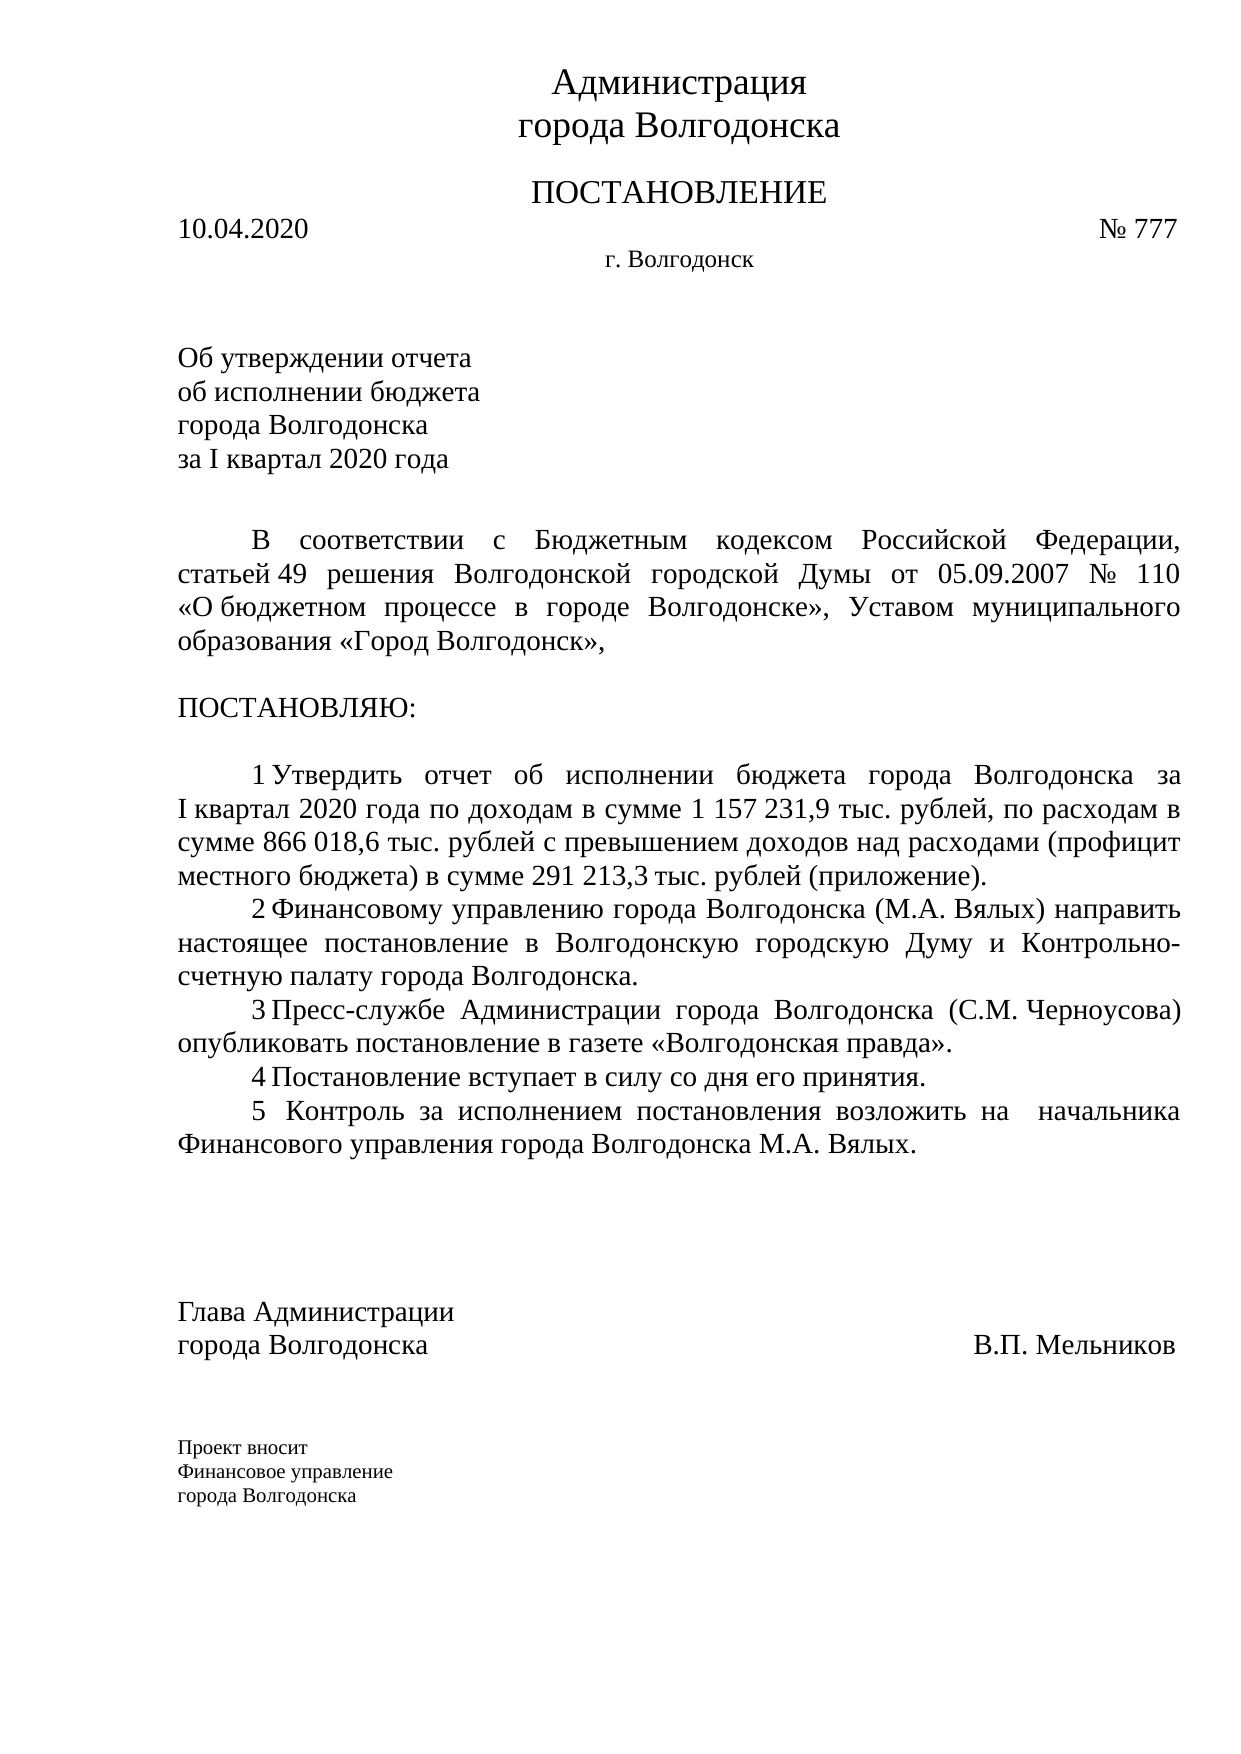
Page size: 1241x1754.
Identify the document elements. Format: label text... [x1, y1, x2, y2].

title Администрация [177, 59, 1181, 102]
text Финансовое управление [177, 1459, 1181, 1483]
text В соответствии с Бюджетным кодексом Российской Федерации, статьей 49 решения Волгодонской городской Думы от 05.09.2007 № 110 «О бюджетном процессе в городе Волгодонске», Уставом муниципального образования «Город Волгодонск», [177, 522, 1181, 657]
subtitle Глава Администрации [177, 1294, 1181, 1327]
list Утвердить отчет об исполнении бюджета города Волгодонска за I квартал 2020 года по доходам в сумме 1 157 231,9 тыс. рублей, по расходам в сумме 866 018,6 тыс. рублей с превышением доходов над расходами (профицит местного бюджета) в сумме 291 213,3 тыс. рублей (приложение). [177, 757, 1181, 891]
text города Волгодонска [177, 407, 1181, 441]
list Контроль за исполнением постановления возложить на начальника Финансового управления города Волгодонска М.А. Вялых. [177, 1093, 1181, 1160]
text ПОСТАНОВЛЯЮ: [177, 690, 1181, 724]
text города Волгодонска [177, 102, 1181, 145]
list Финансовому управлению города Волгодонска (М.А. Вялых) направить настоящее постановление в Волгодонскую городскую Думу и Контрольно-счетную палату города Волгодонска. [177, 891, 1181, 992]
text за I квартал 2020 года [177, 441, 1181, 474]
text города Волгодонска [177, 1483, 1181, 1507]
subtitle ПОСТАНОВЛЕНИЕ [177, 173, 1181, 211]
text Об утверждении отчета [177, 340, 1181, 374]
text 10.04.2020 № 777 [177, 211, 1181, 244]
list Постановление вступает в силу со дня его принятия. [177, 1059, 1181, 1093]
list Пресс-службе Администрации города Волгодонска (С.М. Черноусова) опубликовать постановление в газете «Волгодонская правда». [177, 992, 1181, 1059]
text г. Волгодонск [177, 244, 1181, 273]
text Проект вносит [177, 1435, 1181, 1459]
text об исполнении бюджета [177, 374, 1181, 407]
text города Волгодонска В.П. Мельников [177, 1327, 1181, 1361]
